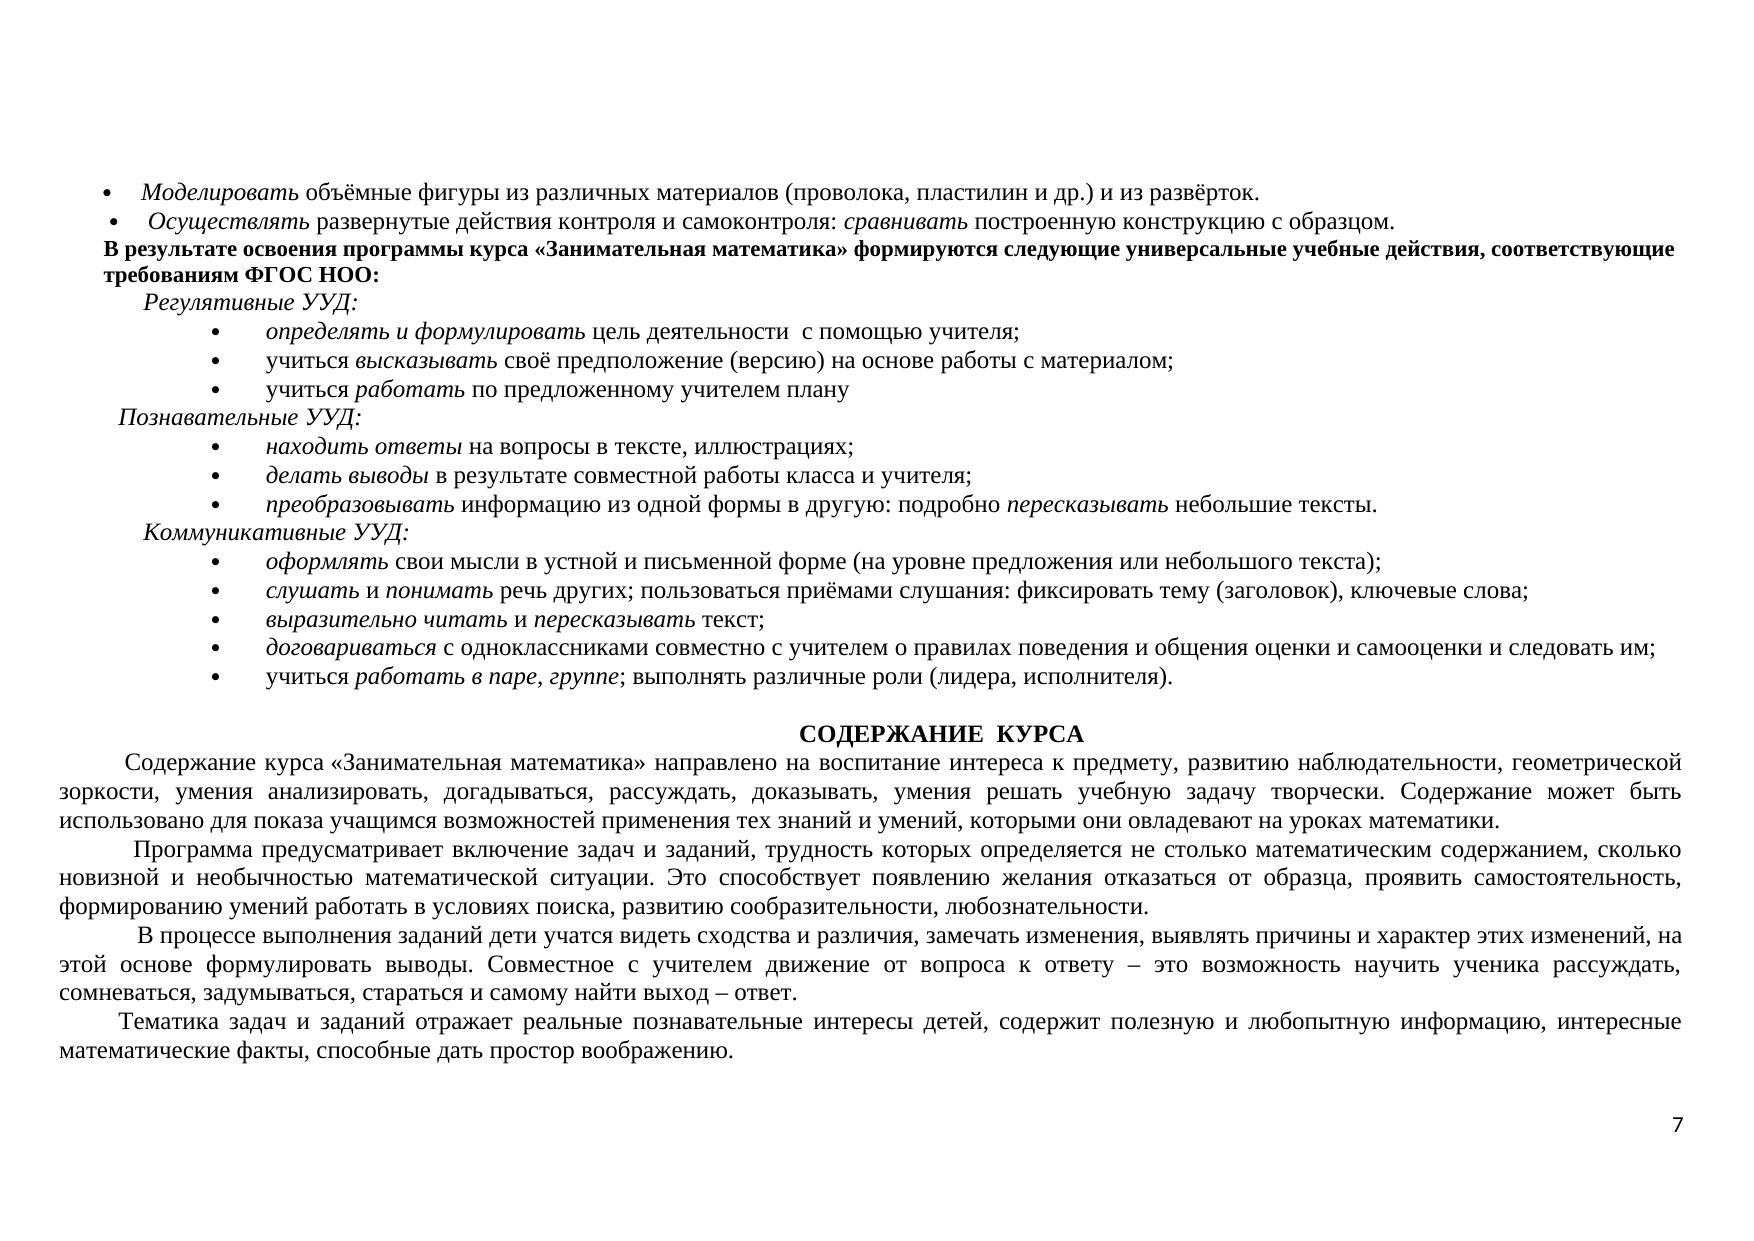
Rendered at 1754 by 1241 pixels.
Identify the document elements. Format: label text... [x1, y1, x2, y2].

list делать выводы в результате совместной работы класса и учителя; [118, 460, 1683, 489]
list находить ответы на вопросы в тексте, иллюстрациях; [118, 431, 1683, 460]
list слушать и понимать речь других; пользоваться приёмами слушания: фиксировать тему (заголовок), ключевые слова; [118, 575, 1683, 604]
text Содержание курса «Занимательная математика» направлено на воспитание интереса к предмету, развитию наблюдательности, геометрической зоркости, умения анализировать, догадываться, рассуждать, доказывать, умения решать учебную задачу творчески. Содержание может быть использовано для показа учащимся возможностей применения тех знаний и умений, которыми они овладевают на уроках математики. [59, 747, 1683, 834]
list определять и формулировать цель деятельности с помощью учителя; [118, 316, 1683, 345]
list оформлять свои мысли в устной и письменной форме (на уровне предложения или небольшого текста); [118, 546, 1683, 575]
list договариваться с одноклассниками совместно с учителем о правилах поведения и общения оценки и самооценки и следовать им; [118, 632, 1683, 661]
text В результате освоения программы курса «Занимательная математика» формируются следующие универсальные учебные действия, соответствующие требованиям ФГОС НОО: [103, 235, 1683, 287]
list учиться высказывать своё предположение (версию) на основе работы с материалом; [118, 345, 1683, 374]
list Моделировать объёмные фигуры из различных материалов (проволока, пластилин и др.) и из развёрток. [103, 177, 1683, 206]
text Регулятивные УУД: [118, 287, 1683, 316]
text Тематика задач и заданий отражает реальные познавательные интересы детей, содержит полезную и любопытную информацию, интересные математические факты, способные дать простор воображению. [59, 1006, 1683, 1064]
text В процессе выполнения заданий дети учатся видеть сходства и различия, замечать изменения, выявлять причины и характер этих изменений, на этой основе формулировать выводы. Совместное с учителем движение от вопроса к ответу – это возможность научить ученика рассуждать, сомневаться, задумываться, стараться и самому найти выход – ответ. [59, 920, 1683, 1006]
text Программа предусматривает включение задач и заданий, трудность которых определяется не столько математическим содержанием, сколько новизной и необычностью математической ситуации. Это способствует появлению желания отказаться от образца, проявить самостоятельность, формированию умений работать в условиях поиска, развитию сообразительности, любознательности. [59, 834, 1683, 920]
text Познавательные УУД: [118, 402, 1683, 431]
list Осуществлять развернутые действия контроля и самоконтроля: сравнивать построенную конструкцию с образцом. [110, 206, 1683, 235]
text СОДЕРЖАНИЕ КУРСА [200, 719, 1683, 747]
list выразительно читать и пересказывать текст; [118, 604, 1683, 632]
list преобразовывать информацию из одной формы в другую: подробно пересказывать небольшие тексты. [118, 489, 1683, 517]
list учиться работать в паре, группе; выполнять различные роли (лидера, исполнителя). [118, 661, 1683, 690]
text Коммуникативные УУД: [118, 517, 1683, 546]
list учиться работать по предложенному учителем плану [118, 374, 1683, 402]
